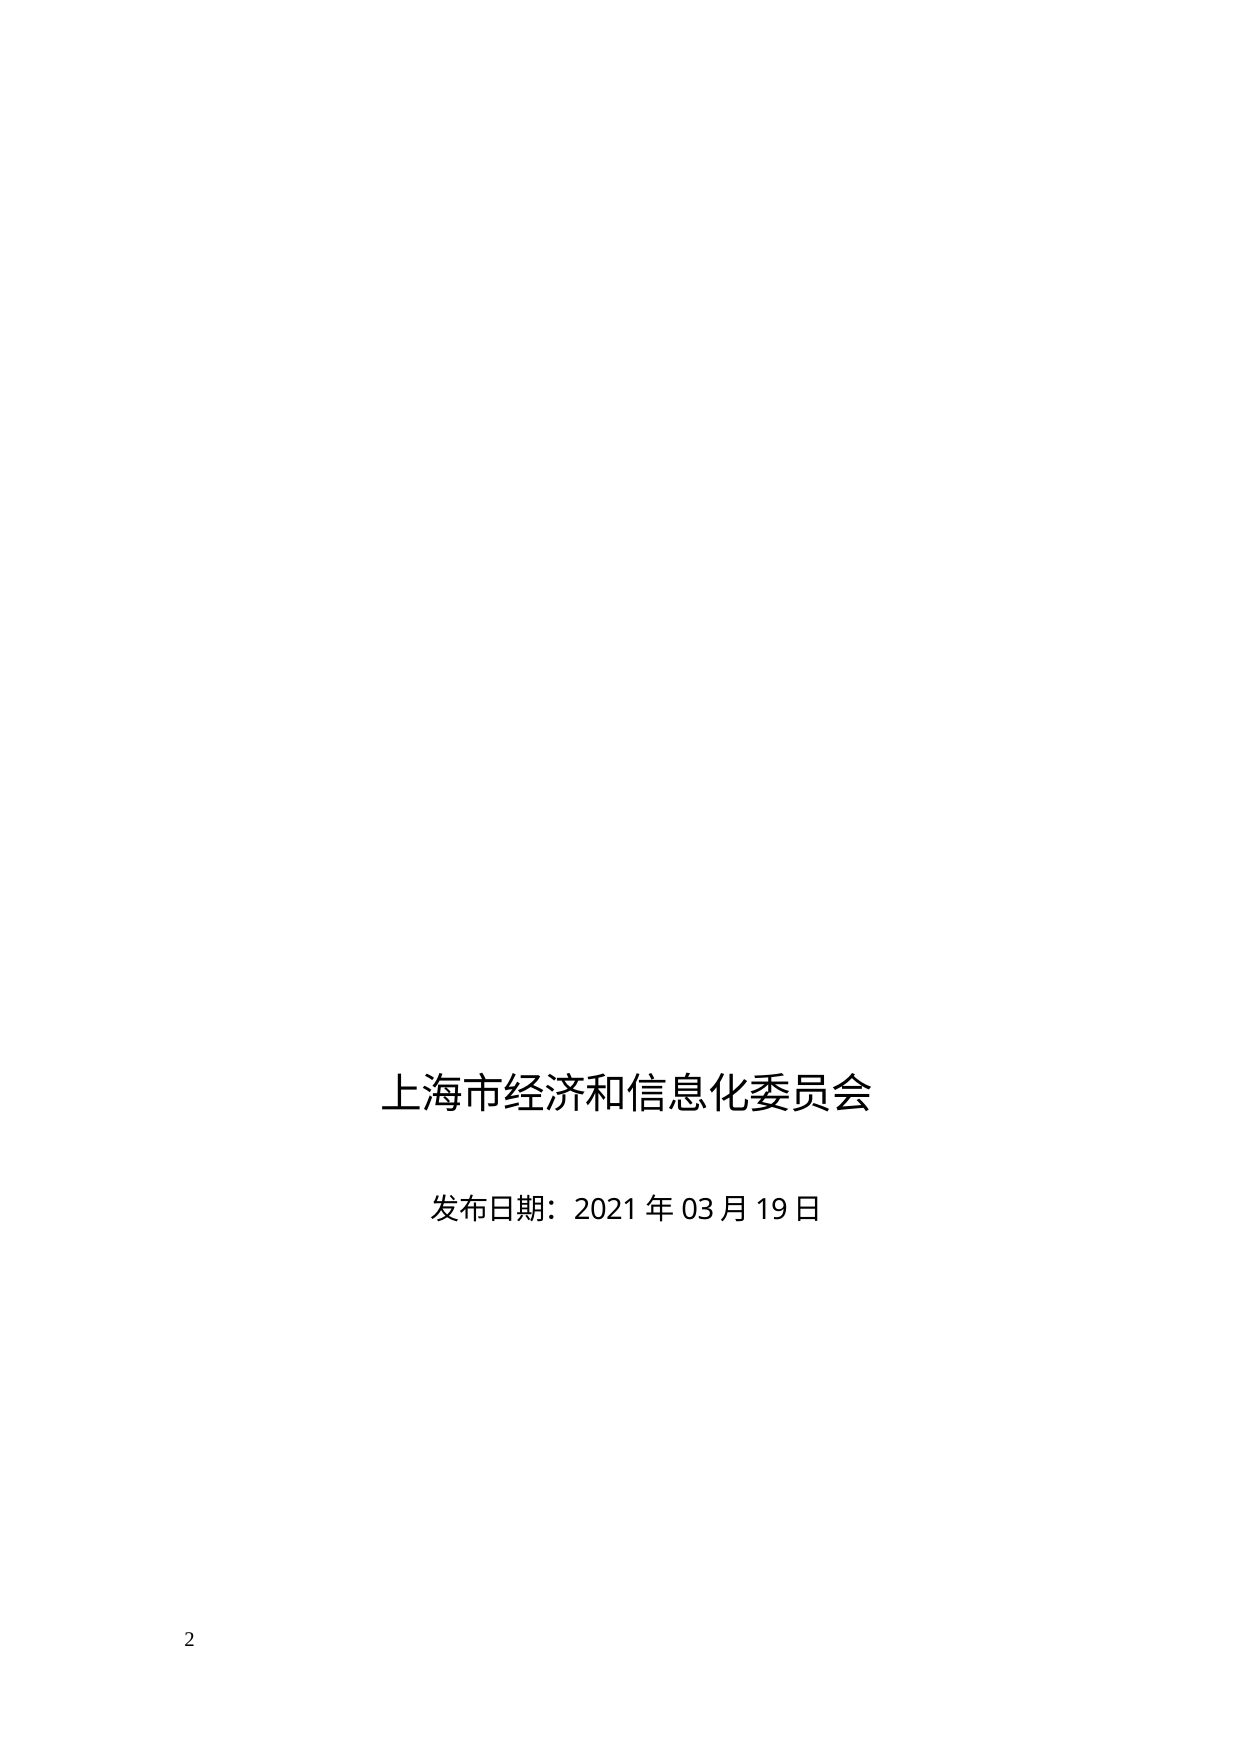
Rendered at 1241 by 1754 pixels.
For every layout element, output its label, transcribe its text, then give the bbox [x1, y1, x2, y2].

text 上海市经济和信息化委员会 [165, 1043, 1088, 1137]
text 发布日期：2021 年 03月19日 [165, 1183, 1088, 1230]
